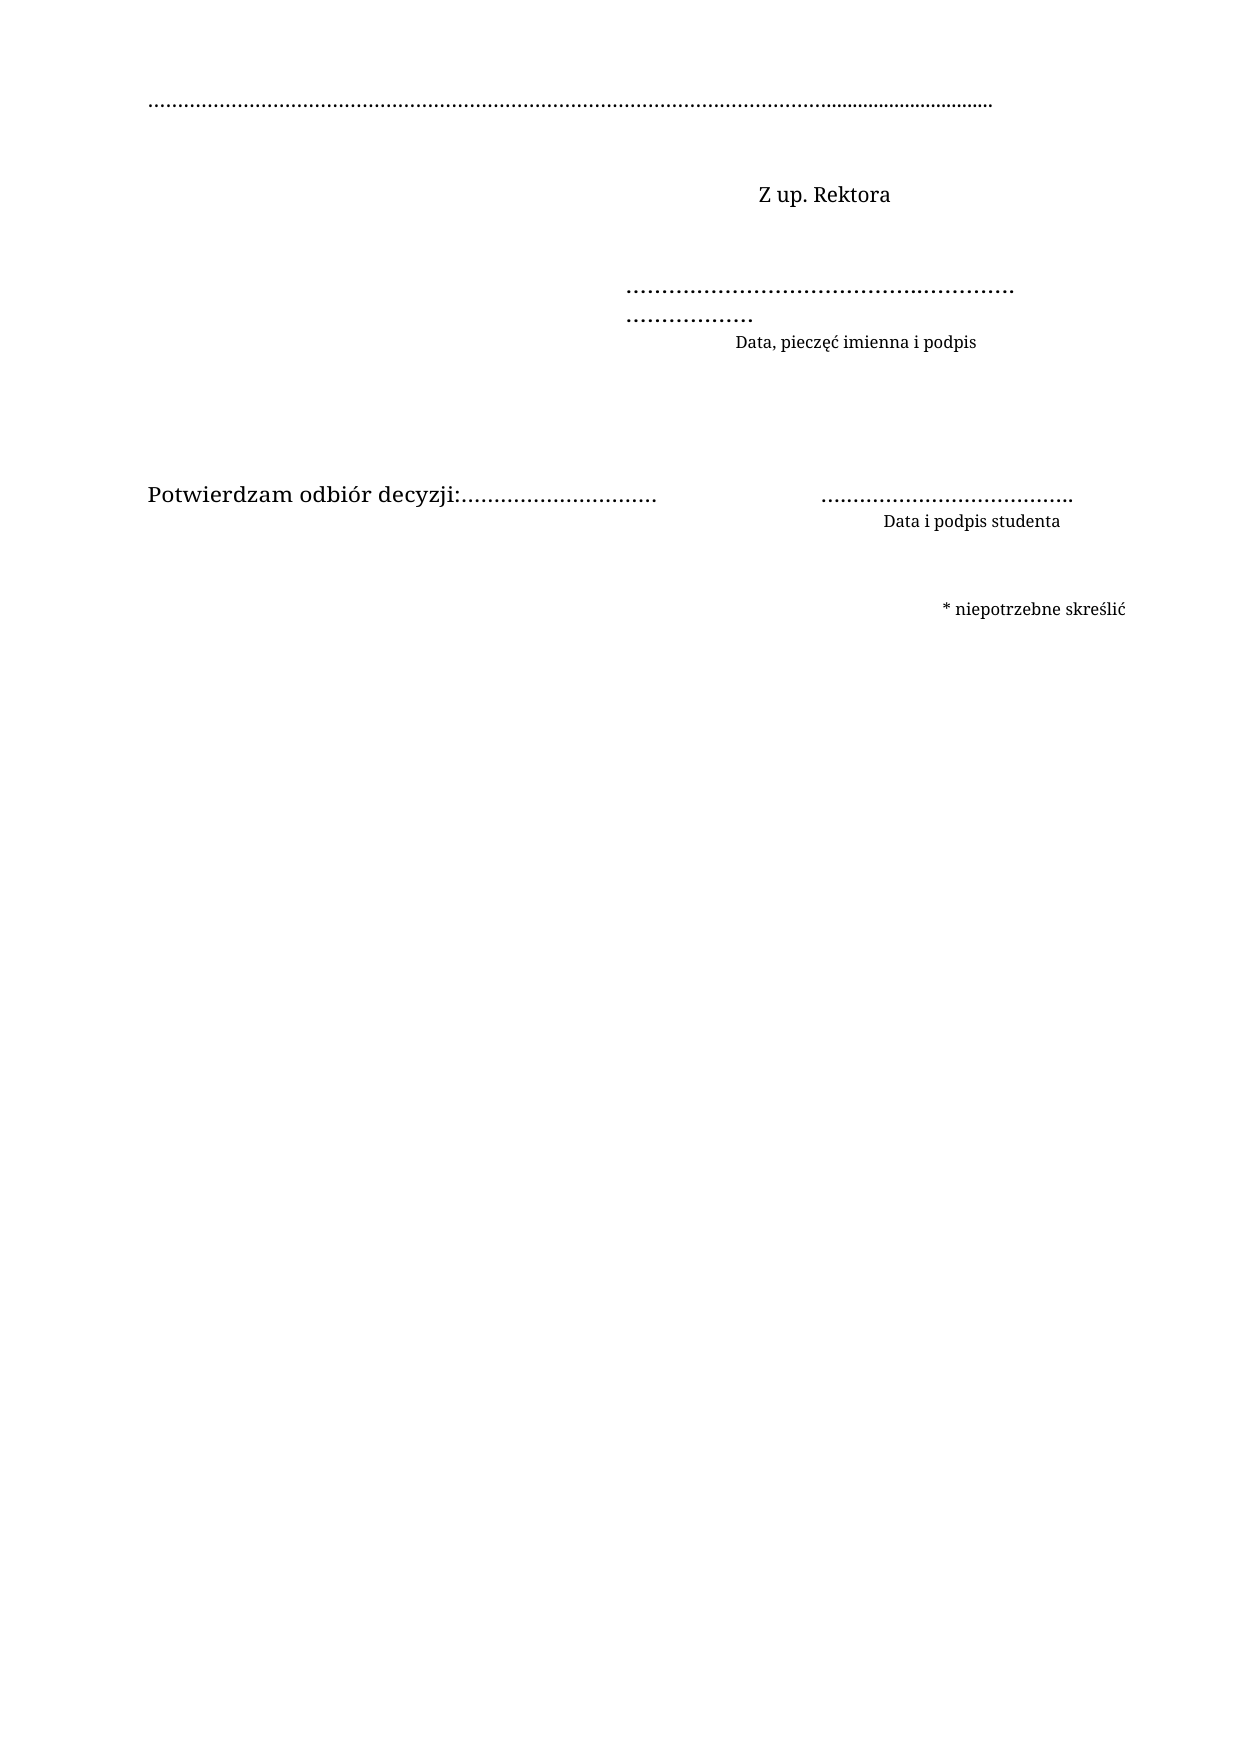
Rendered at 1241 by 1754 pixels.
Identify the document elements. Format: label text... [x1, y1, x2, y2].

text Z up. Rektora [759, 180, 1136, 209]
text ……….…………………………..………….……………… [625, 272, 1136, 328]
text * niepotrzebne skreślić [135, 597, 1126, 620]
text Data, pieczęć imienna i podpis [735, 330, 1136, 353]
text ……………………………………………………………………………………………………................................ [147, 85, 1125, 114]
text Potwierdzam odbiór decyzji:………………………… ….…………………………….. [147, 480, 1136, 508]
text Data i podpis studenta [135, 510, 1061, 533]
